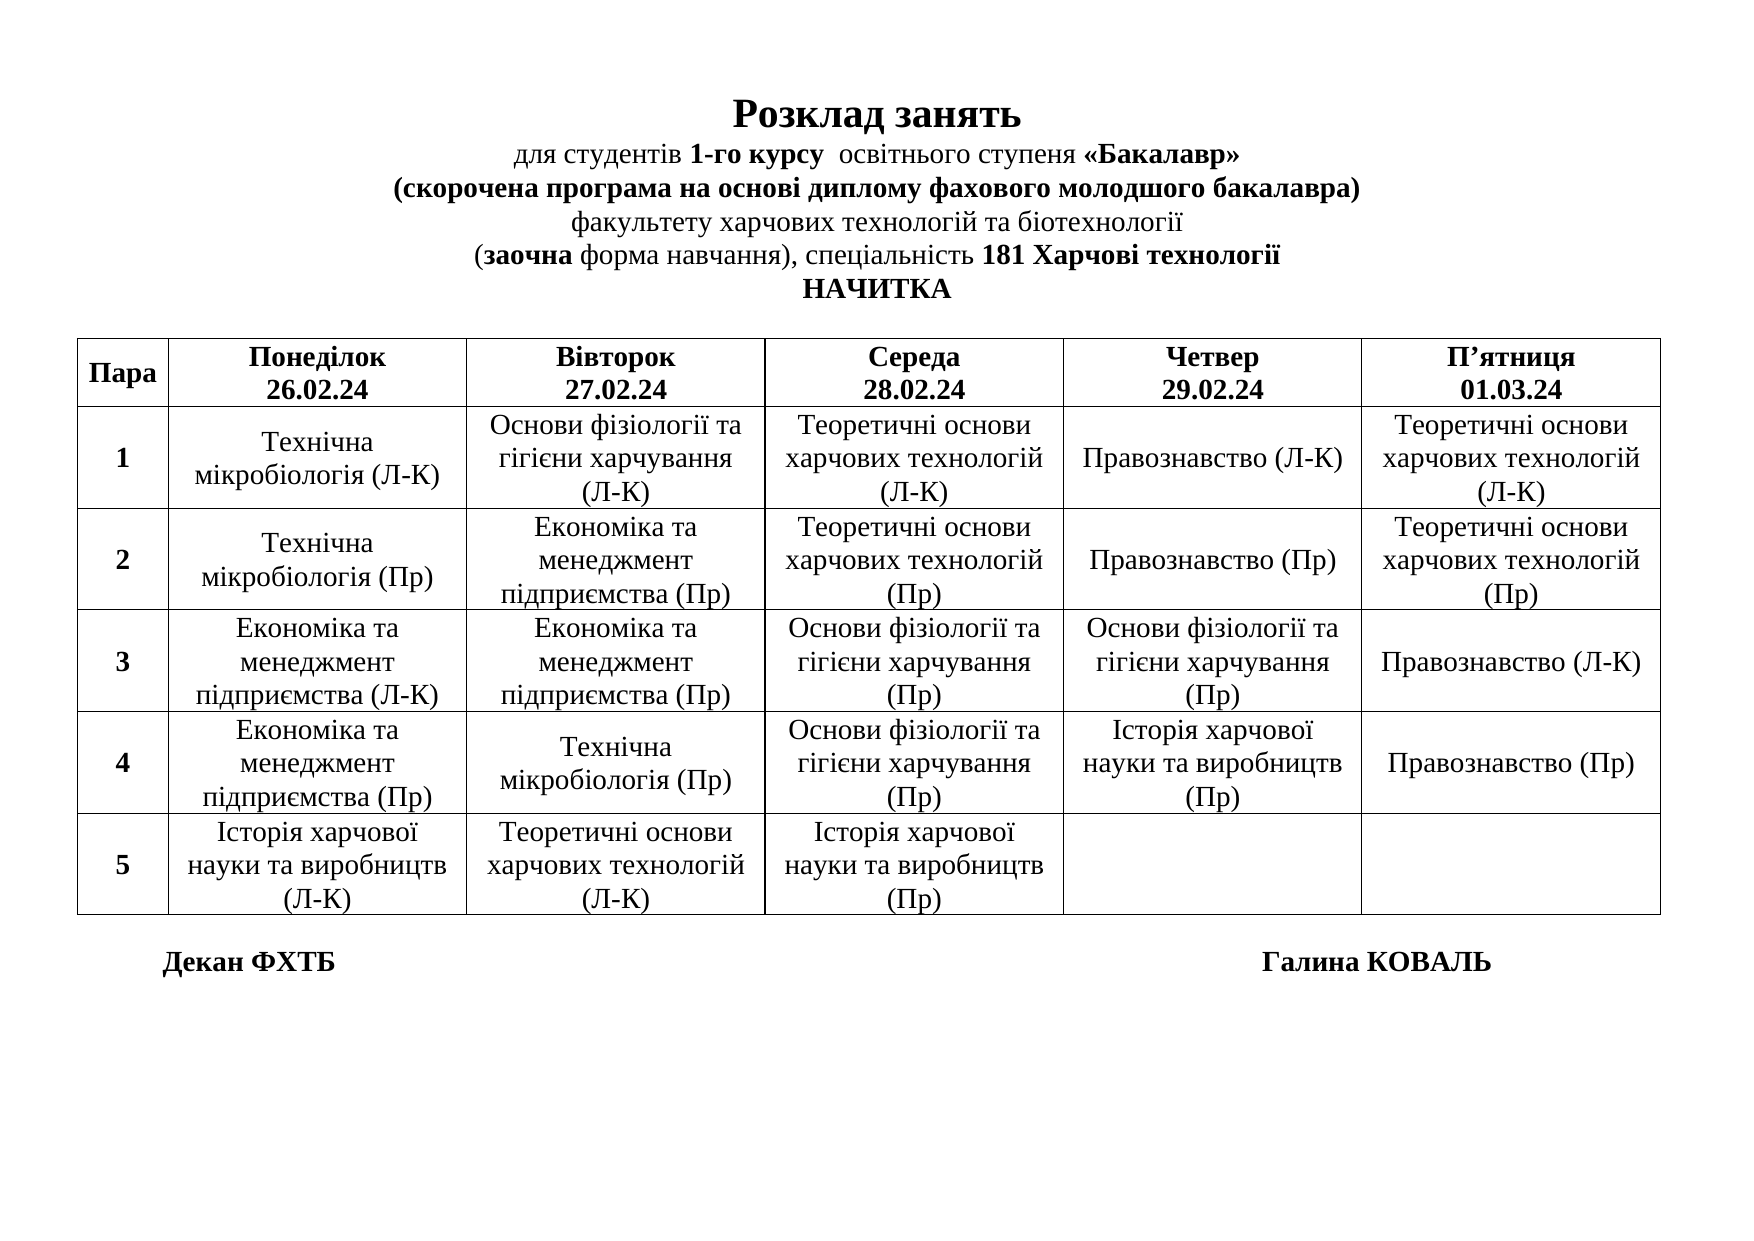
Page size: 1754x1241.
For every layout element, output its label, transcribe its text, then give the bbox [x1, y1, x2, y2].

table_cell Історія харчової науки та виробництв (Пр) [766, 814, 1063, 914]
table_cell Історія харчової науки та виробництв (Пр) [1064, 712, 1361, 813]
table_cell Технічна мікробіологія (Пр) [467, 712, 764, 813]
table_header Вівторок 27.02.24 [467, 339, 764, 406]
table_cell Основи фізіології та гігієни харчування (Пр) [1064, 610, 1361, 711]
table_cell Теоретичні основи харчових технологій (Л-К) [766, 407, 1063, 508]
table_cell Теоретичні основи харчових технологій (Л-К) [467, 814, 764, 914]
table_header Середа 28.02.24 [766, 339, 1063, 406]
table_cell Технічна мікробіологія (Л-К) [169, 407, 466, 508]
table_cell 1 [78, 407, 168, 508]
text для студентів 1-го курсу освітнього ступеня «Бакалавр» [89, 137, 1665, 170]
table_cell Економіка та менеджмент підприємства (Пр) [467, 509, 764, 609]
text (скорочена програма на основі диплому фахового молодшого бакалавра) [89, 170, 1665, 204]
table_cell Основи фізіології та гігієни харчування (Пр) [766, 610, 1063, 711]
table_cell Правознавство (Пр) [1362, 712, 1660, 813]
table_cell 2 [78, 509, 168, 609]
table_header Понеділок 26.02.24 [169, 339, 466, 406]
table_cell Теоретичні основи харчових технологій (Пр) [766, 509, 1063, 609]
table_cell Правознавство (Л-К) [1064, 407, 1361, 508]
table_cell Технічна мікробіологія (Пр) [169, 509, 466, 609]
table_cell Теоретичні основи харчових технологій (Л-К) [1362, 407, 1660, 508]
table_header Пара [78, 339, 168, 406]
table_cell Правознавство (Пр) [1064, 509, 1361, 609]
table_cell Економіка та менеджмент підприємства (Пр) [169, 712, 466, 813]
table_cell Основи фізіології та гігієни харчування (Пр) [766, 712, 1063, 813]
table_header Четвер 29.02.24 [1064, 339, 1361, 406]
table_cell Основи фізіології та гігієни харчування (Л-К) [467, 407, 764, 508]
table_cell Правознавство (Л-К) [1362, 610, 1660, 711]
table_cell Історія харчової науки та виробництв (Л-К) [169, 814, 466, 914]
table_cell [1064, 814, 1361, 914]
text НАЧИТКА [89, 271, 1665, 304]
text (заочна форма навчання), спеціальність 181 Харчові технології [89, 237, 1665, 271]
text факультету харчових технологій та біотехнології [89, 204, 1665, 237]
table_cell Економіка та менеджмент підприємства (Пр) [467, 610, 764, 711]
text Декан ФХТБ Галина КОВАЛЬ [89, 944, 1665, 978]
table_header П’ятниця 01.03.24 [1362, 339, 1660, 406]
table_cell 4 [78, 712, 168, 813]
table_cell Економіка та менеджмент підприємства (Л-К) [169, 610, 466, 711]
table_cell Теоретичні основи харчових технологій (Пр) [1362, 509, 1660, 609]
text Розклад занять [89, 89, 1665, 137]
table_cell 5 [78, 814, 168, 914]
table_cell 3 [78, 610, 168, 711]
table_cell [1362, 814, 1660, 914]
